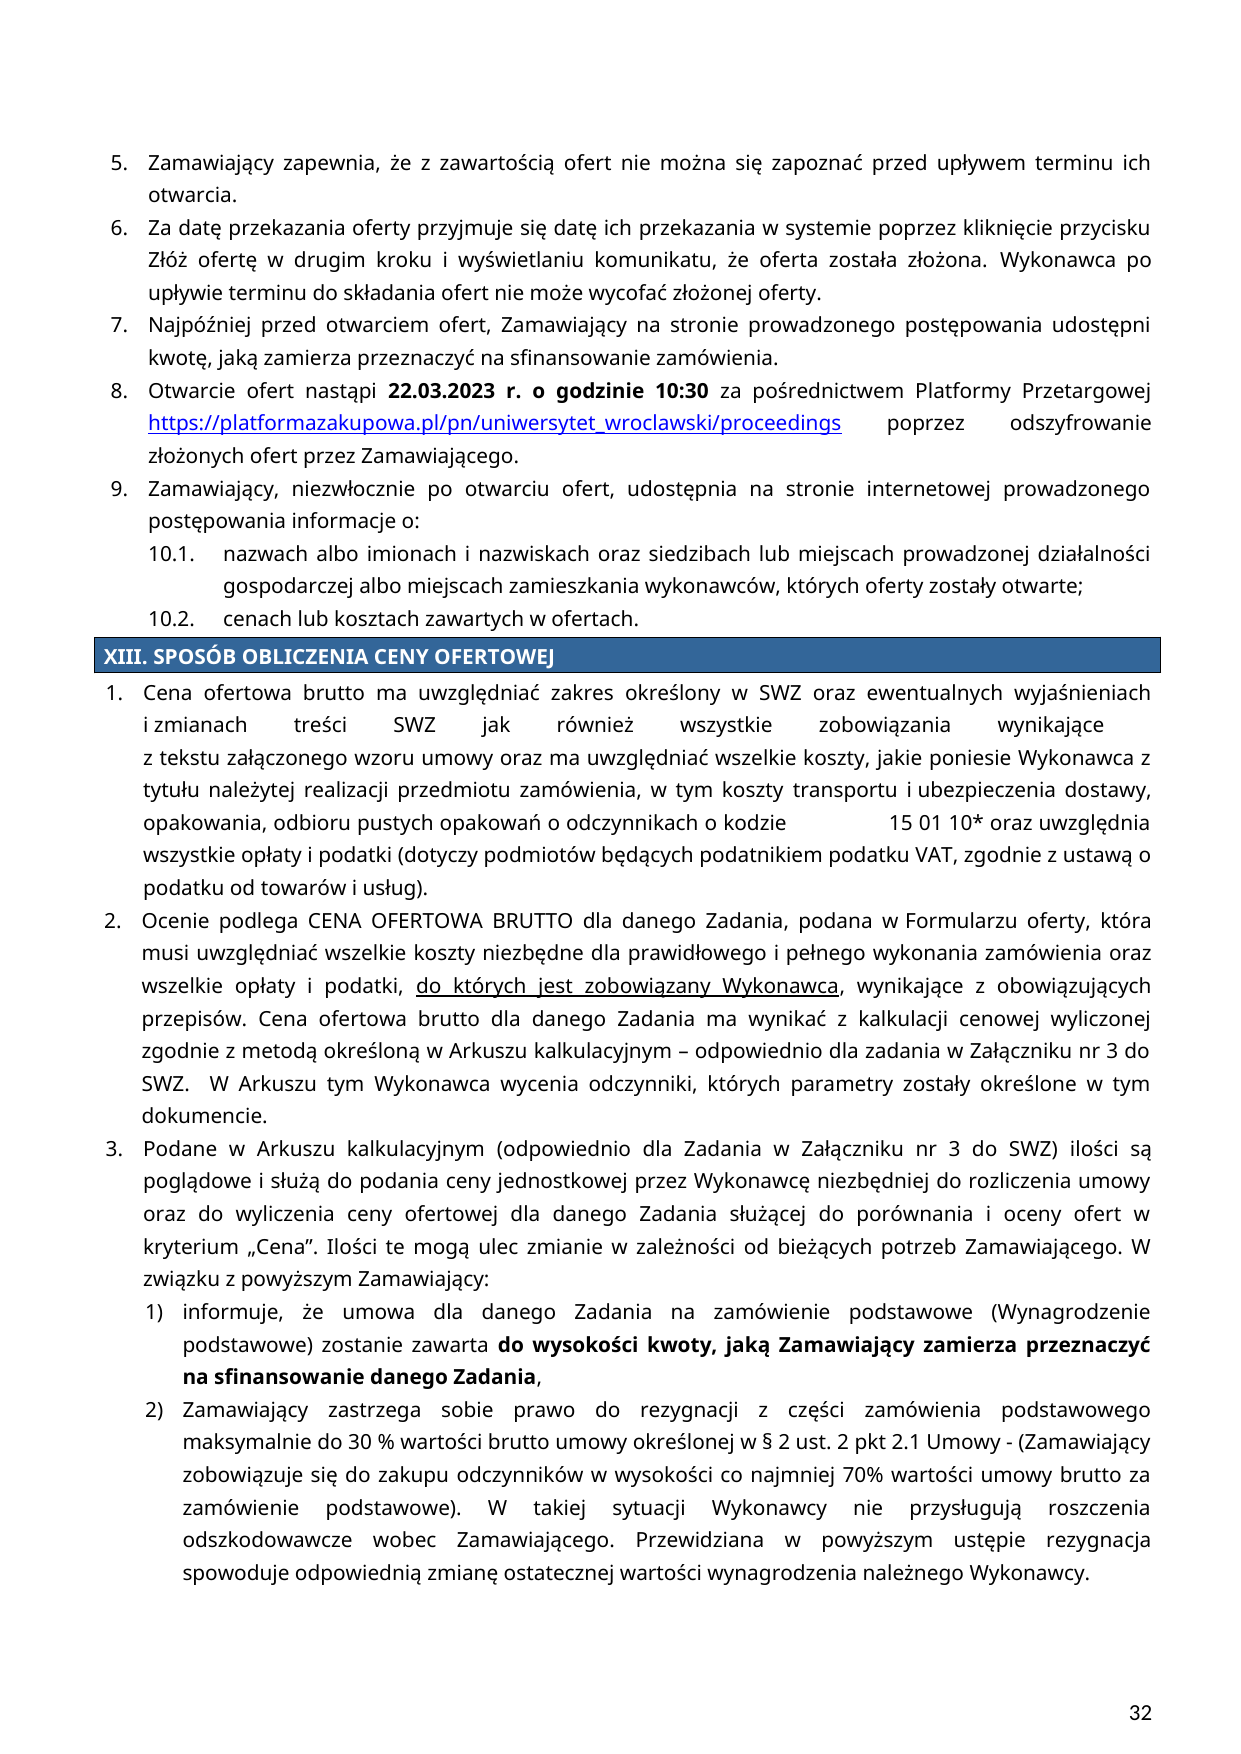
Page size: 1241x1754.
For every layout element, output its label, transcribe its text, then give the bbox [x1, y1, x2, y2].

list cenach lub kosztach zawartych w ofertach. [148, 604, 1152, 632]
list Cena ofertowa brutto ma uwzględniać zakres określony w SWZ oraz ewentualnych wyjaśnieniach i zmianach treści SWZ jak również wszystkie zobowiązania wynikające z tekstu załączonego wzoru umowy oraz ma uwzględniać wszelkie koszty, jakie poniesie Wykonawca z tytułu należytej realizacji przedmiotu zamówienia, w tym koszty transportu i ubezpieczenia dostawy, opakowania, odbioru pustych opakowań o odczynnikach o kodzie 15 01 10* oraz uwzględnia wszystkie opłaty i podatki (dotyczy podmiotów będących podatnikiem podatku VAT, zgodnie z ustawą o podatku od towarów i usług). [105, 678, 1152, 902]
list informuje, że umowa dla danego Zadania na zamówienie podstawowe (Wynagrodzenie podstawowe) zostanie zawarta do wysokości kwoty, jaką Zamawiający zamierza przeznaczyć na sfinansowanie danego Zadania, [145, 1297, 1152, 1391]
list Zamawiający zapewnia, że z zawartością ofert nie można się zapoznać przed upływem terminu ich otwarcia. [110, 148, 1152, 209]
list Za datę przekazania oferty przyjmuje się datę ich przekazania w systemie poprzez kliknięcie przycisku Złóż ofertę w drugim kroku i wyświetlaniu komunikatu, że oferta została złożona. Wykonawca po upływie terminu do składania ofert nie może wycofać złożonej oferty. [110, 213, 1152, 306]
list Otwarcie ofert nastąpi 22.03.2023 r. o godzinie 10:30 za pośrednictwem Platformy Przetargowej https://platformazakupowa.pl/pn/uniwersytet_wroclawski/proceedings poprzez odszyfrowanie złożonych ofert przez Zamawiającego. [110, 376, 1152, 469]
list Zamawiający, niezwłocznie po otwarciu ofert, udostępnia na stronie internetowej prowadzonego postępowania informacje o: [110, 474, 1152, 535]
list Ocenie podlega CENA OFERTOWA BRUTTO dla danego Zadania, podana w Formularzu oferty, która musi uwzględniać wszelkie koszty niezbędne dla prawidłowego i pełnego wykonania zamówienia oraz wszelkie opłaty i podatki, do których jest zobowiązany Wykonawca, wynikające z obowiązujących przepisów. Cena ofertowa brutto dla danego Zadania ma wynikać z kalkulacji cenowej wyliczonej zgodnie z metodą określoną w Arkuszu kalkulacyjnym – odpowiednio dla zadania w Załączniku nr 3 do SWZ. W Arkuszu tym Wykonawca wycenia odczynniki, których parametry zostały określone w tym dokumencie. [104, 906, 1152, 1130]
list nazwach albo imionach i nazwiskach oraz siedzibach lub miejscach prowadzonej działalności gospodarczej albo miejscach zamieszkania wykonawców, których oferty zostały otwarte; [148, 539, 1152, 600]
list Podane w Arkuszu kalkulacyjnym (odpowiednio dla Zadania w Załączniku nr 3 do SWZ) ilości są poglądowe i służą do podania ceny jednostkowej przez Wykonawcę niezbędniej do rozliczenia umowy oraz do wyliczenia ceny ofertowej dla danego Zadania służącej do porównania i oceny ofert w kryterium „Cena”. Ilości te mogą ulec zmianie w zależności od bieżących potrzeb Zamawiającego. W związku z powyższym Zamawiający: [105, 1134, 1152, 1293]
subtitle XIII. SPOSÓB OBLICZENIA CENY OFERTOWEJ [95, 638, 1160, 672]
list Najpóźniej przed otwarciem ofert, Zamawiający na stronie prowadzonego postępowania udostępni kwotę, jaką zamierza przeznaczyć na sfinansowanie zamówienia. [110, 311, 1152, 372]
list Zamawiający zastrzega sobie prawo do rezygnacji z części zamówienia podstawowego maksymalnie do 30 % wartości brutto umowy określonej w § 2 ust. 2 pkt 2.1 Umowy - (Zamawiający zobowiązuje się do zakupu odczynników w wysokości co najmniej 70% wartości umowy brutto za zamówienie podstawowe). W takiej sytuacji Wykonawcy nie przysługują roszczenia odszkodowawcze wobec Zamawiającego. Przewidziana w powyższym ustępie rezygnacja spowoduje odpowiednią zmianę ostatecznej wartości wynagrodzenia należnego Wykonawcy. [145, 1395, 1152, 1586]
